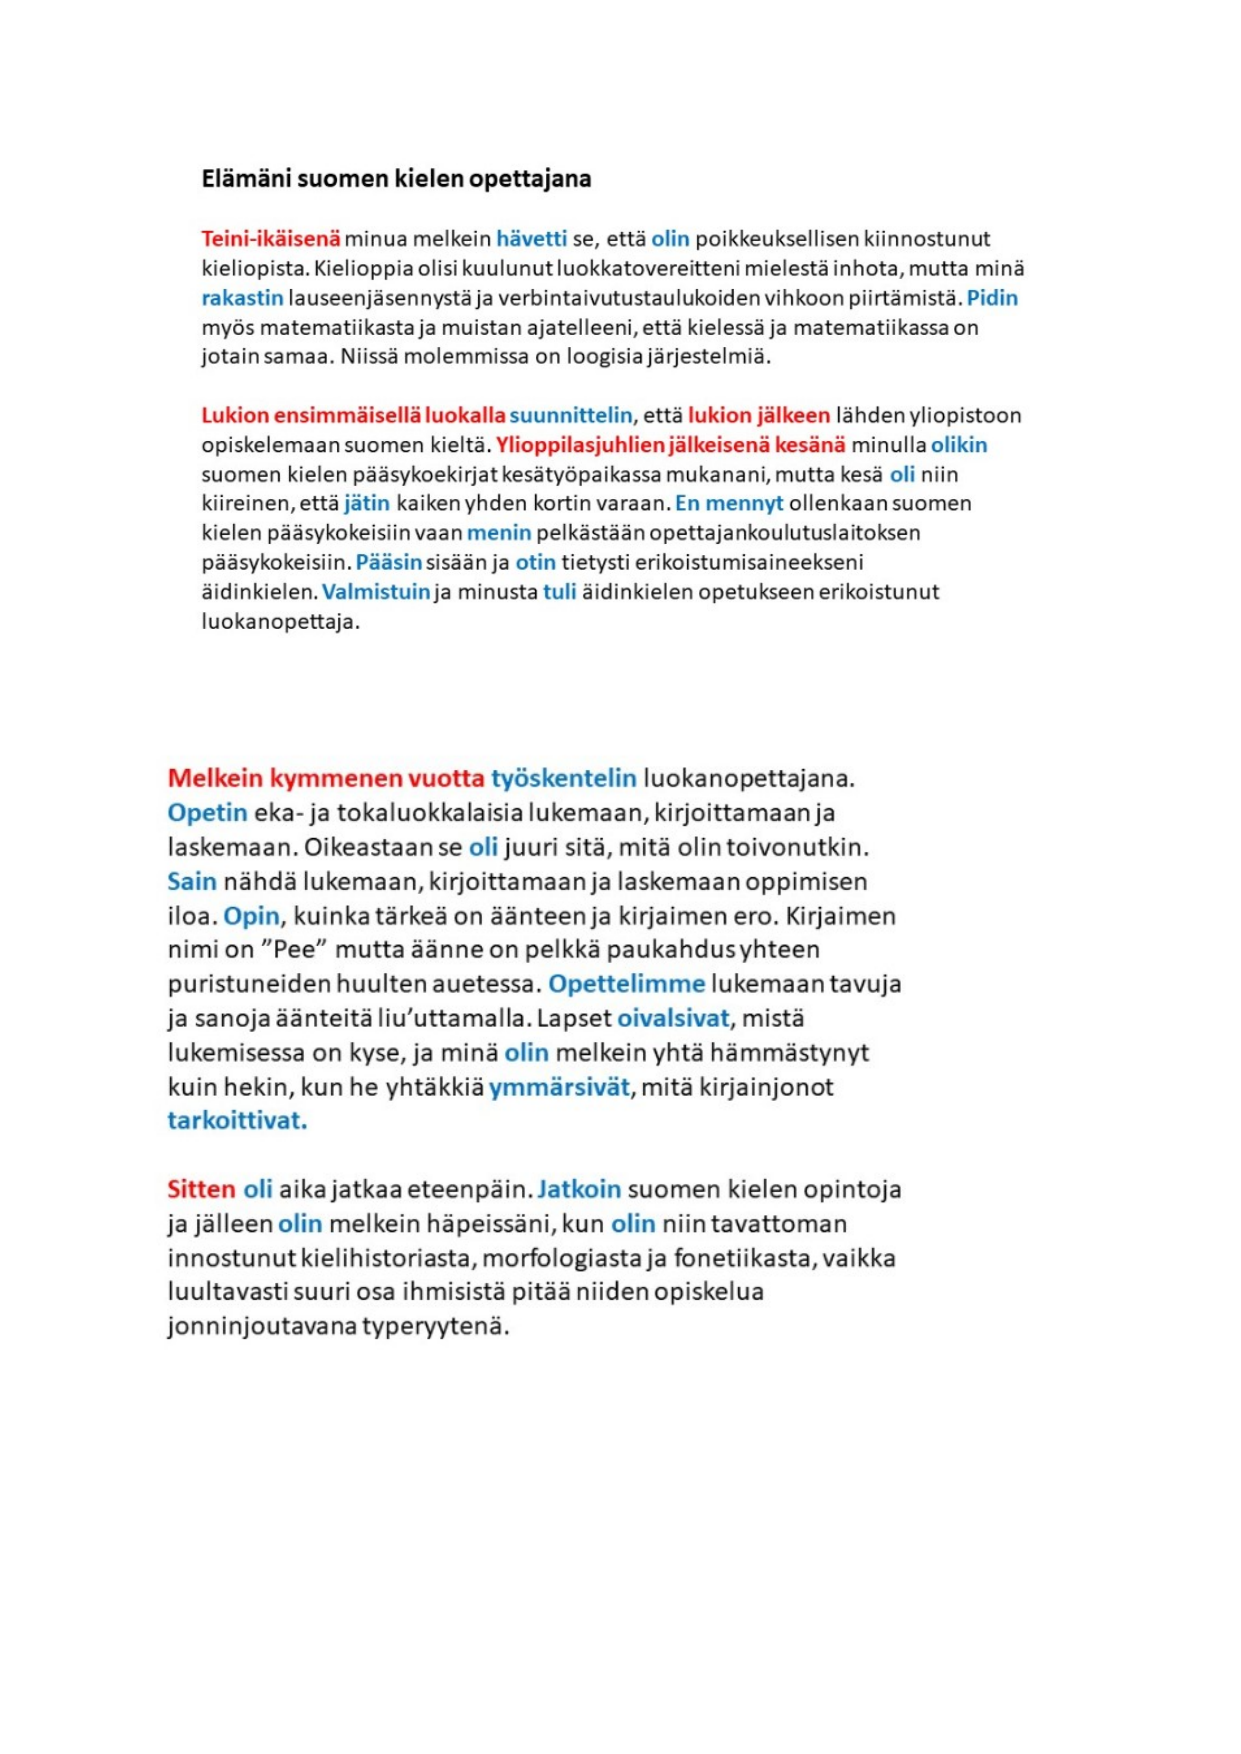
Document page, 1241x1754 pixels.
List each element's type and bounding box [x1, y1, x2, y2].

picture [118, 147, 1123, 1416]
